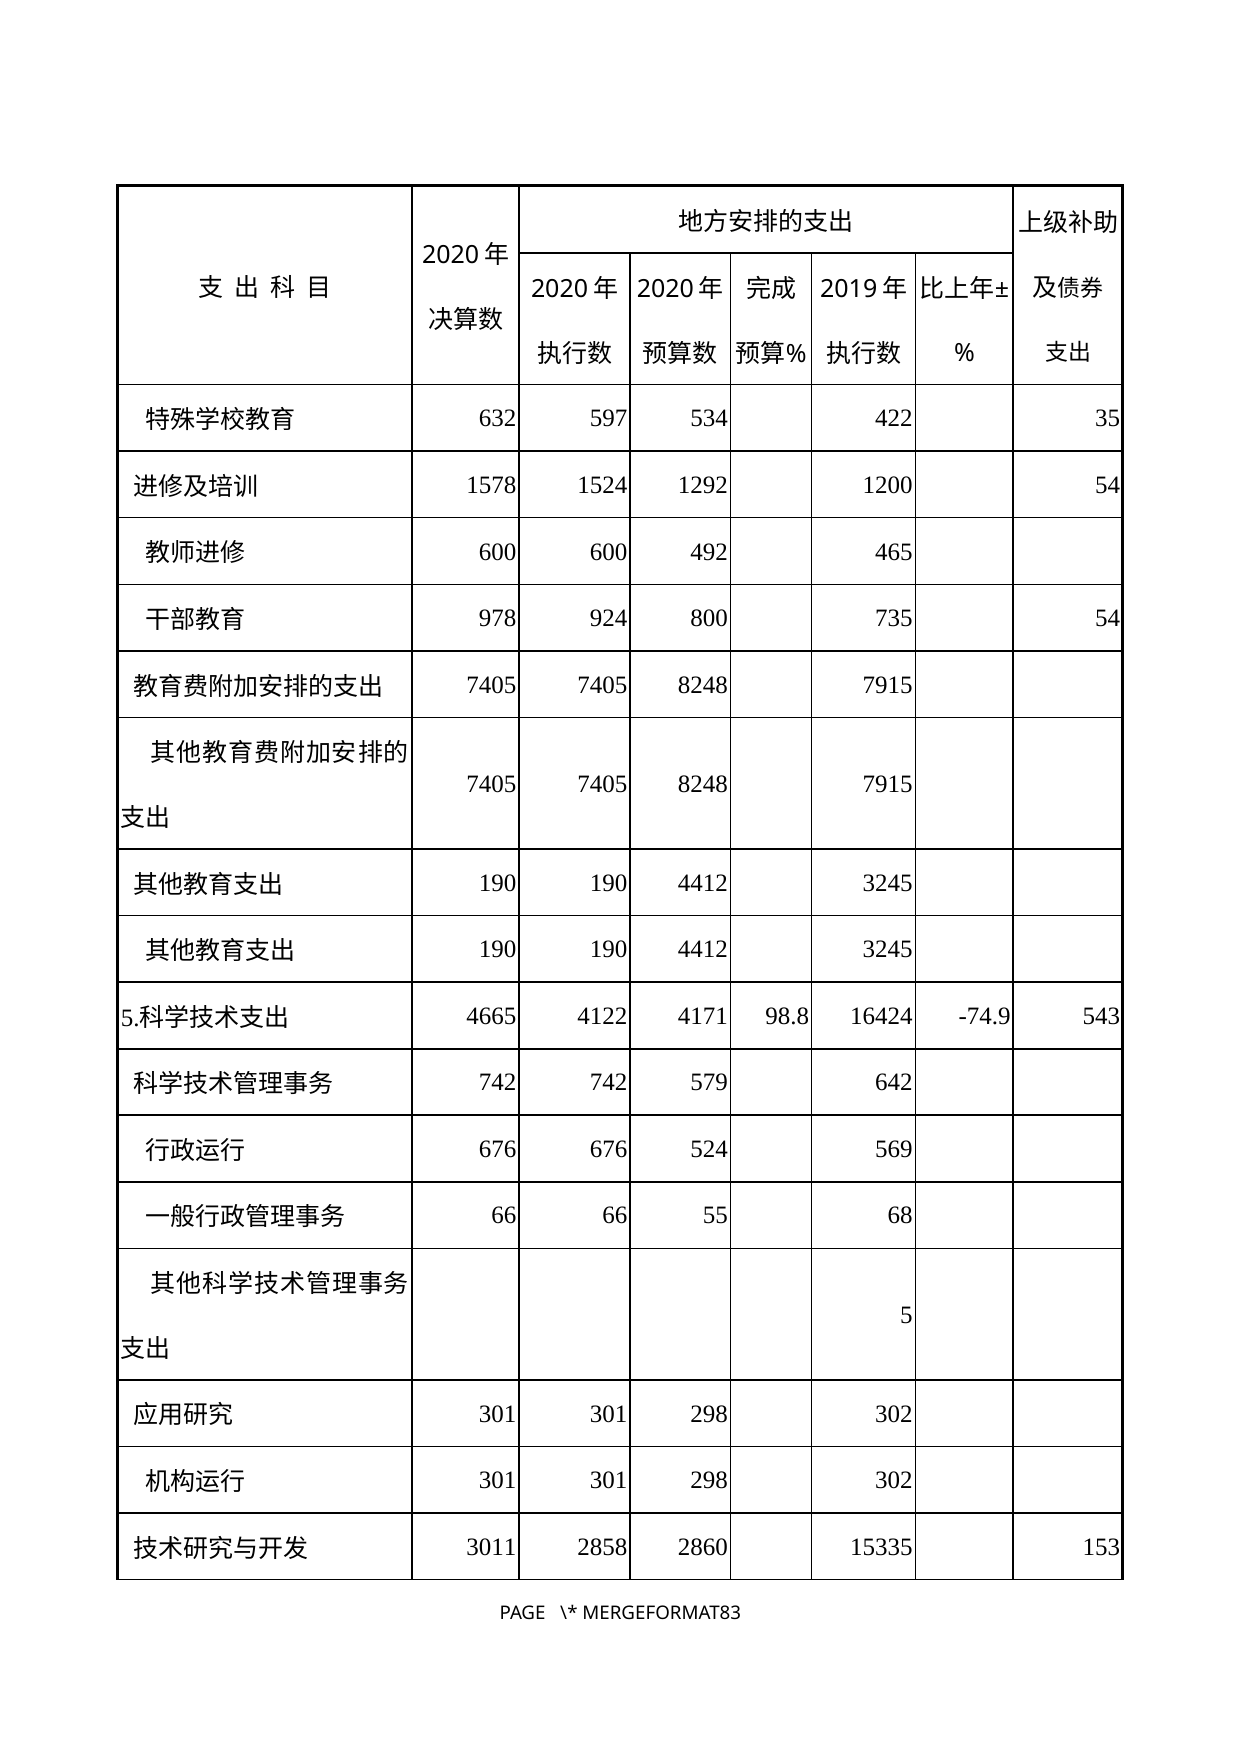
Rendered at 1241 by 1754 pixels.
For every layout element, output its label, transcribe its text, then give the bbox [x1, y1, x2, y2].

table_cell 301 [413, 1447, 518, 1512]
table_cell 干部教育 [119, 585, 411, 650]
table_cell 7915 [812, 718, 915, 848]
table_cell [1014, 1381, 1121, 1446]
table_cell 301 [413, 1381, 518, 1446]
table_cell 800 [631, 585, 730, 650]
table_cell 302 [812, 1381, 915, 1446]
table_cell 492 [631, 518, 730, 583]
table_cell 技术研究与开发 [119, 1514, 411, 1579]
table_cell [916, 1050, 1012, 1114]
table_cell [731, 1050, 811, 1114]
table_cell [731, 1514, 811, 1579]
table_cell 完成 预算% [731, 254, 811, 384]
table_cell [916, 452, 1012, 517]
table_cell 3245 [812, 916, 915, 981]
table_cell 422 [812, 385, 915, 450]
table_cell 190 [520, 916, 629, 981]
table_cell [916, 518, 1012, 583]
table_cell 1578 [413, 452, 518, 517]
table_header 地方安排的支出 [520, 187, 1012, 252]
table_cell [916, 585, 1012, 650]
table_cell 4412 [631, 916, 730, 981]
table_header 上级补助及债券 支出 [1014, 187, 1121, 384]
table_cell 298 [631, 1447, 730, 1512]
table_cell 7405 [520, 652, 629, 717]
table_cell 2019年执行数 [812, 254, 915, 384]
table_cell 301 [520, 1447, 629, 1512]
table_cell 298 [631, 1381, 730, 1446]
table_cell [731, 1381, 811, 1446]
table_cell 1200 [812, 452, 915, 517]
table_cell 教育费附加安排的支出 [119, 652, 411, 717]
table_cell -74.9 [916, 983, 1012, 1048]
table_cell [916, 718, 1012, 848]
table_cell 301 [520, 1381, 629, 1446]
table_cell [916, 916, 1012, 981]
table_cell 742 [413, 1050, 518, 1114]
table_cell 1292 [631, 452, 730, 517]
table_cell 68 [812, 1183, 915, 1247]
table_cell [1014, 1116, 1121, 1181]
table_cell 569 [812, 1116, 915, 1181]
table_cell [731, 1183, 811, 1247]
table_cell 4412 [631, 850, 730, 915]
table_cell [1014, 1447, 1121, 1512]
table_cell [520, 1249, 629, 1379]
table_cell 55 [631, 1183, 730, 1247]
table_cell 比上年±% [916, 254, 1012, 384]
table_cell 一般行政管理事务 [119, 1183, 411, 1247]
table_cell [731, 518, 811, 583]
table_cell 7915 [812, 652, 915, 717]
table_cell 7405 [413, 718, 518, 848]
table_cell 735 [812, 585, 915, 650]
table_cell 3245 [812, 850, 915, 915]
table_cell [731, 1116, 811, 1181]
table_cell 4171 [631, 983, 730, 1048]
table_cell 其他教育费附加安排的支出 [119, 718, 411, 848]
table_cell 978 [413, 585, 518, 650]
table_cell 190 [520, 850, 629, 915]
table_cell 924 [520, 585, 629, 650]
table_cell [1014, 718, 1121, 848]
table_cell 2020年 执行数 [520, 254, 629, 384]
table_cell 54 [1014, 452, 1121, 517]
table_cell 465 [812, 518, 915, 583]
table_cell [1014, 1249, 1121, 1379]
table_cell [1014, 850, 1121, 915]
table_cell 其他教育支出 [119, 916, 411, 981]
table_cell [731, 1447, 811, 1512]
table_cell [916, 652, 1012, 717]
table_cell 3011 [413, 1514, 518, 1579]
table_cell 676 [520, 1116, 629, 1181]
table_cell [413, 1249, 518, 1379]
table_cell [731, 652, 811, 717]
table_cell [731, 585, 811, 650]
table_cell 524 [631, 1116, 730, 1181]
table_cell [916, 1381, 1012, 1446]
table_cell 632 [413, 385, 518, 450]
table_cell [731, 916, 811, 981]
table_cell [916, 1249, 1012, 1379]
table_cell 8248 [631, 652, 730, 717]
table_cell 科学技术管理事务 [119, 1050, 411, 1114]
table_cell 534 [631, 385, 730, 450]
table_cell 4665 [413, 983, 518, 1048]
table_cell 98.8 [731, 983, 811, 1048]
table_cell 543 [1014, 983, 1121, 1048]
table_cell [731, 718, 811, 848]
table_cell [731, 1249, 811, 1379]
table_cell 2860 [631, 1514, 730, 1579]
table_cell 66 [413, 1183, 518, 1247]
table_cell [916, 1116, 1012, 1181]
table_cell 其他教育支出 [119, 850, 411, 915]
table_cell [1014, 1050, 1121, 1114]
table_cell 15335 [812, 1514, 915, 1579]
table_cell 5.科学技术支出 [119, 983, 411, 1048]
table_cell [631, 1249, 730, 1379]
table_cell 7405 [520, 718, 629, 848]
table_cell 特殊学校教育 [119, 385, 411, 450]
table_cell 597 [520, 385, 629, 450]
table_cell 54 [1014, 585, 1121, 650]
table_cell 600 [413, 518, 518, 583]
table_cell [1014, 652, 1121, 717]
table_cell 35 [1014, 385, 1121, 450]
table_cell 8248 [631, 718, 730, 848]
table_cell [731, 385, 811, 450]
table_cell 应用研究 [119, 1381, 411, 1446]
table_cell 5 [812, 1249, 915, 1379]
table_cell 676 [413, 1116, 518, 1181]
table_cell [1014, 1183, 1121, 1247]
table_cell 190 [413, 850, 518, 915]
table_cell 教师进修 [119, 518, 411, 583]
table_cell [1014, 916, 1121, 981]
table_cell 66 [520, 1183, 629, 1247]
table_cell [731, 850, 811, 915]
table_cell 742 [520, 1050, 629, 1114]
table_cell 153 [1014, 1514, 1121, 1579]
table_cell [916, 850, 1012, 915]
table_cell 2858 [520, 1514, 629, 1579]
table_cell [916, 1514, 1012, 1579]
table_cell 其他科学技术管理事务支出 [119, 1249, 411, 1379]
table_cell 579 [631, 1050, 730, 1114]
table_header 2020年决算数 [413, 187, 518, 384]
table_cell [916, 1183, 1012, 1247]
table_cell 302 [812, 1447, 915, 1512]
table_cell 2020年 预算数 [631, 254, 730, 384]
table_cell [731, 452, 811, 517]
table_cell 642 [812, 1050, 915, 1114]
table_cell 4122 [520, 983, 629, 1048]
table_cell 190 [413, 916, 518, 981]
table_cell 行政运行 [119, 1116, 411, 1181]
table_header 支 出 科 目 [119, 187, 411, 384]
table_cell [1014, 518, 1121, 583]
table_cell [916, 1447, 1012, 1512]
table_cell 机构运行 [119, 1447, 411, 1512]
table_cell 16424 [812, 983, 915, 1048]
table_cell 1524 [520, 452, 629, 517]
table_cell 进修及培训 [119, 452, 411, 517]
table_cell 600 [520, 518, 629, 583]
table_cell 7405 [413, 652, 518, 717]
table_cell [916, 385, 1012, 450]
